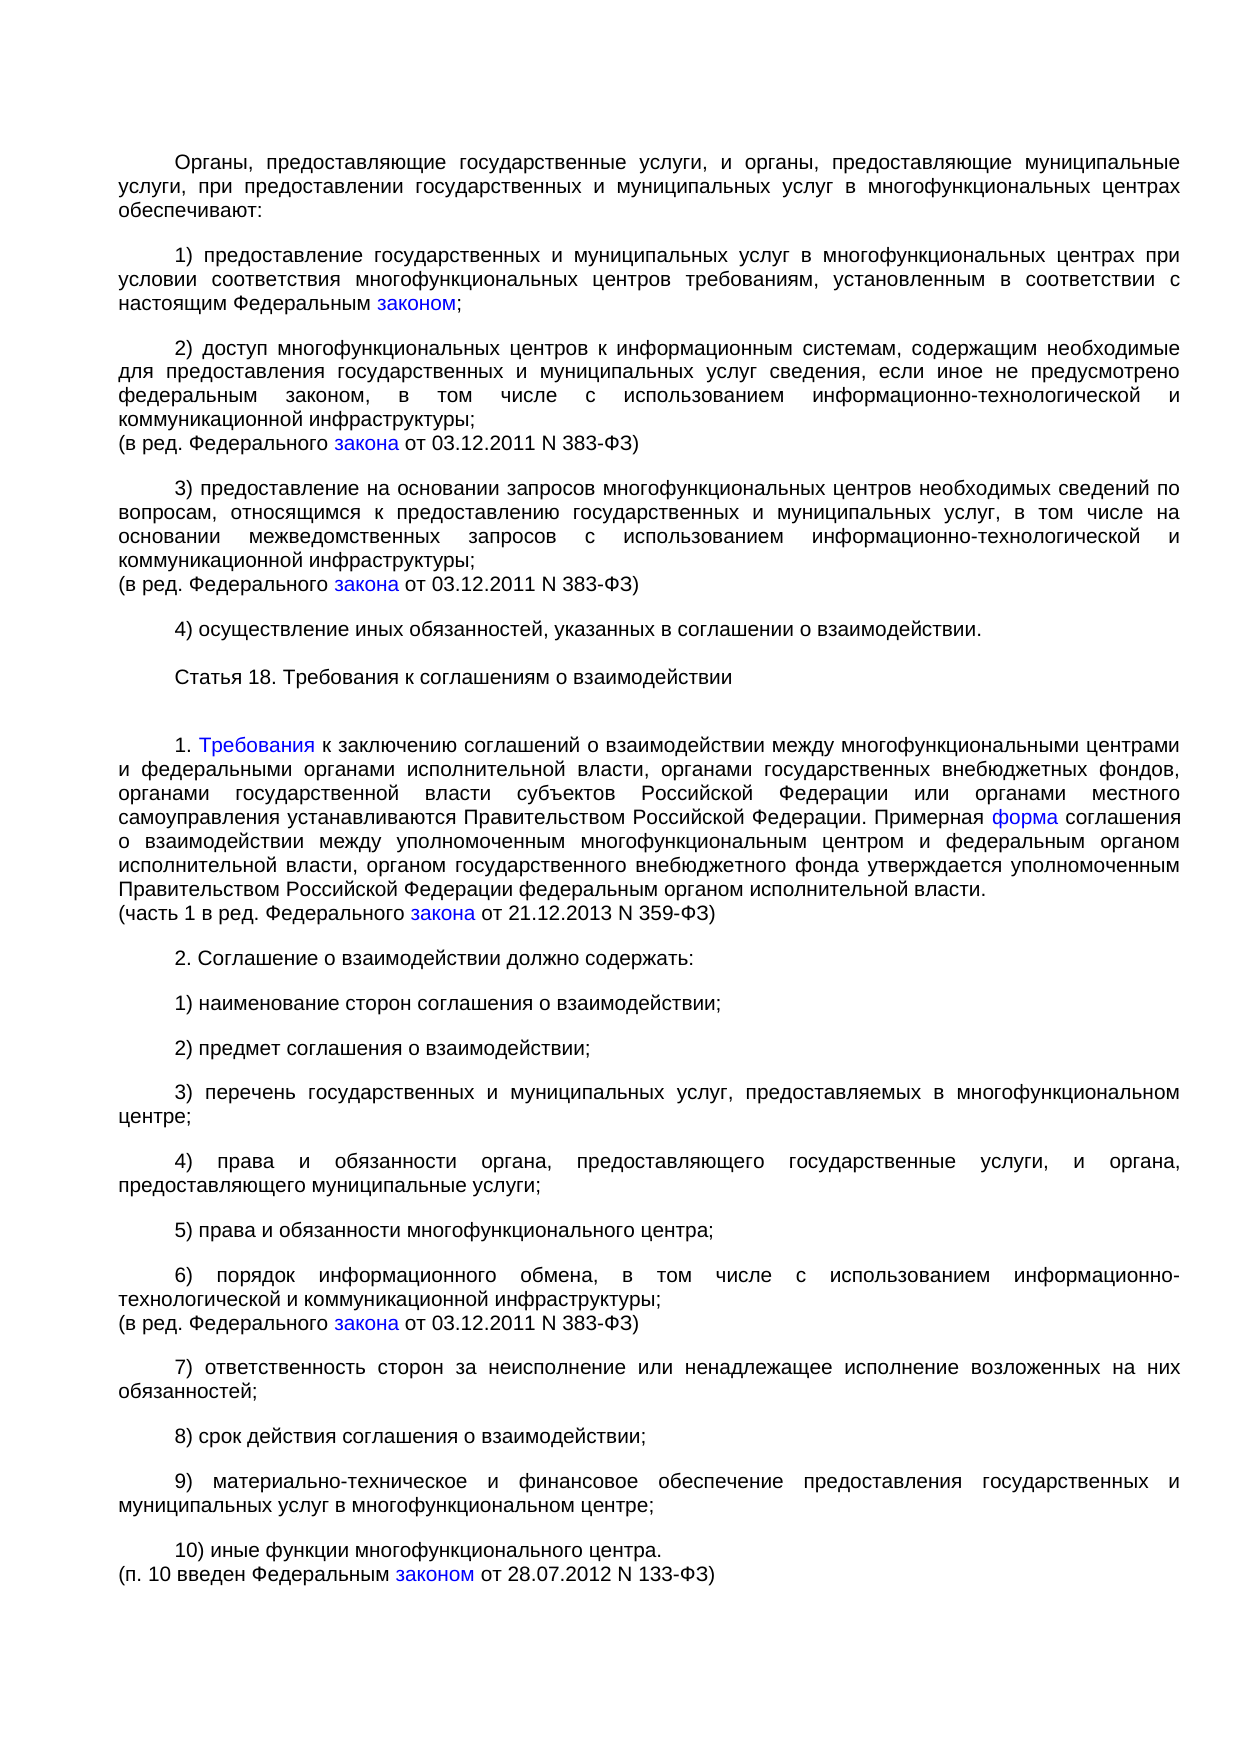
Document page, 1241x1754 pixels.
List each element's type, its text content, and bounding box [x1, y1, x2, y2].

text (в ред. Федерального закона от 03.12.2011 N 383-ФЗ) [118, 431, 1181, 455]
text (п. 10 введен Федеральным законом от 28.07.2012 N 133-ФЗ) [118, 1561, 1181, 1585]
text 3) предоставление на основании запросов многофункциональных центров необходимых сведений по вопросам, относящимся к предоставлению государственных и муниципальных услуг, в том числе на основании межведомственных запросов с использованием информационно-технологической и коммуникационной инфраструктуры; [118, 476, 1181, 572]
text 5) права и обязанности многофункционального центра; [118, 1218, 1181, 1242]
text 7) ответственность сторон за неисполнение или ненадлежащее исполнение возложенных на них обязанностей; [118, 1355, 1181, 1403]
text 2) доступ многофункциональных центров к информационным системам, содержащим необходимые для предоставления государственных и муниципальных услуг сведения, если иное не предусмотрено федеральным законом, в том числе с использованием информационно-технологической и коммуникационной инфраструктуры; [118, 335, 1181, 431]
text 6) порядок информационного обмена, в том числе с использованием информационно-технологической и коммуникационной инфраструктуры; [118, 1262, 1181, 1310]
text 1. Требования к заключению соглашений о взаимодействии между многофункциональными центрами и федеральными органами исполнительной власти, органами государственных внебюджетных фондов, органами государственной власти субъектов Российской Федерации или органами местного самоуправления устанавливаются Правительством Российской Федерации. Примерная форма соглашения о взаимодействии между уполномоченным многофункциональным центром и федеральным органом исполнительной власти, органом государственного внебюджетного фонда утверждается уполномоченным Правительством Российской Федерации федеральным органом исполнительной власти. [118, 733, 1181, 901]
text (в ред. Федерального закона от 03.12.2011 N 383-ФЗ) [118, 1310, 1181, 1334]
text 4) осуществление иных обязанностей, указанных в соглашении о взаимодействии. [118, 617, 1181, 641]
text (в ред. Федерального закона от 03.12.2011 N 383-ФЗ) [118, 572, 1181, 596]
text 1) наименование сторон соглашения о взаимодействии; [118, 991, 1181, 1014]
text 3) перечень государственных и муниципальных услуг, предоставляемых в многофункциональном центре; [118, 1080, 1181, 1128]
text 1) предоставление государственных и муниципальных услуг в многофункциональных центрах при условии соответствия многофункциональных центров требованиям, установленным в соответствии с настоящим Федеральным законом; [118, 243, 1181, 314]
text Статья 18. Требования к соглашениям о взаимодействии [118, 664, 1181, 688]
text 4) права и обязанности органа, предоставляющего государственные услуги, и органа, предоставляющего муниципальные услуги; [118, 1149, 1181, 1197]
text 2. Соглашение о взаимодействии должно содержать: [118, 946, 1181, 970]
text Органы, предоставляющие государственные услуги, и органы, предоставляющие муниципальные услуги, при предоставлении государственных и муниципальных услуг в многофункциональных центрах обеспечивают: [118, 150, 1181, 222]
text 2) предмет соглашения о взаимодействии; [118, 1035, 1181, 1059]
text 9) материально-техническое и финансовое обеспечение предоставления государственных и муниципальных услуг в многофункциональном центре; [118, 1469, 1181, 1517]
text (часть 1 в ред. Федерального закона от 21.12.2013 N 359-ФЗ) [118, 901, 1181, 925]
text 8) срок действия соглашения о взаимодействии; [118, 1424, 1181, 1448]
text 10) иные функции многофункционального центра. [118, 1537, 1181, 1561]
